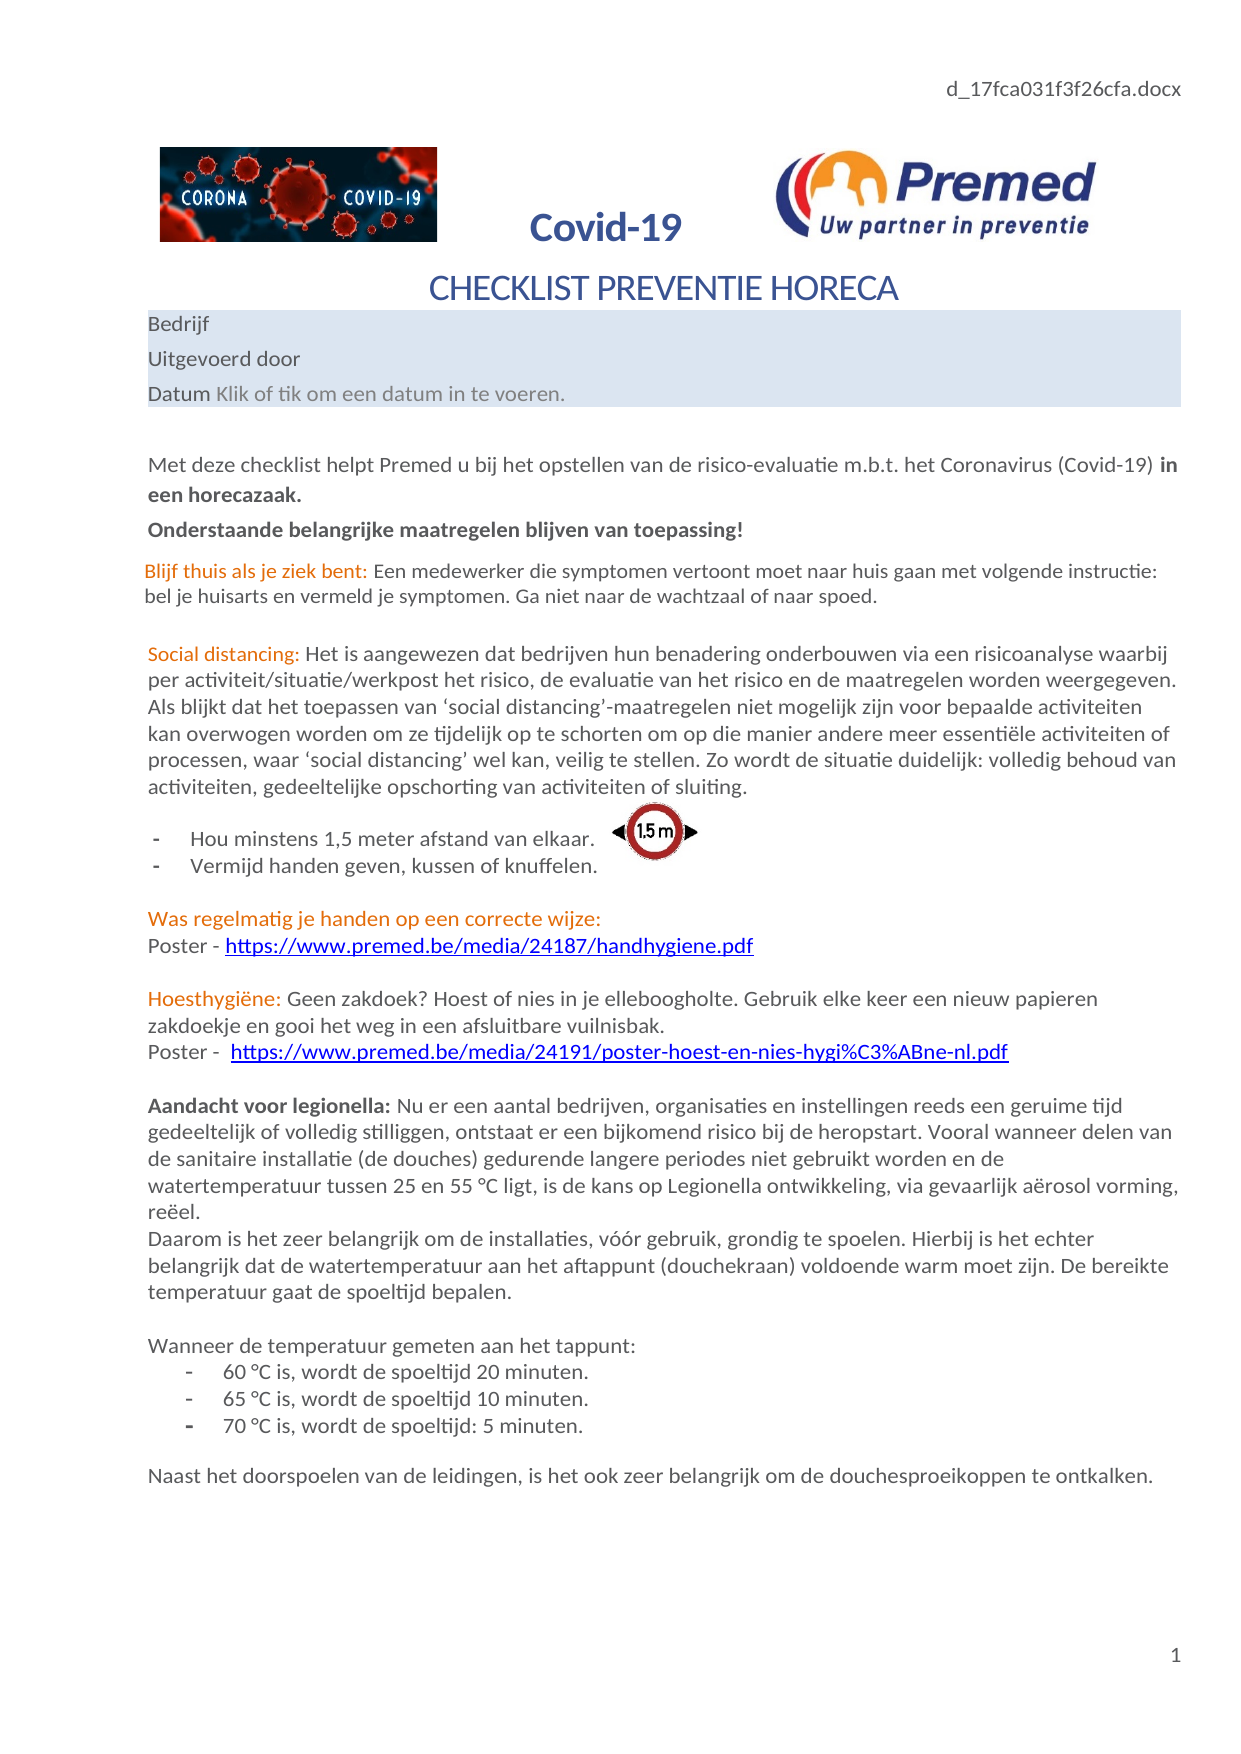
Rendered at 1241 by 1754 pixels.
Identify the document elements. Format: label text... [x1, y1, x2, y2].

text Checklist preventie HORECA [148, 264, 1181, 310]
picture [159, 147, 438, 242]
text Naast het doorspoelen van de leidingen, is het ook zeer belangrijk om de douchesproeikoppen te ontkalken. [148, 1462, 1181, 1489]
text Aandacht voor legionella: Nu er een aantal bedrijven, organisaties en instellingen reeds een geruime tijd gedeeltelijk of volledig stilliggen, ontstaat er een bijkomend risico bij de heropstart. Vooral wanneer delen van de sanitaire installatie (de douches) gedurende langere periodes niet gebruikt worden en de watertemperatuur tussen 25 en 55 °C ligt, is de kans op Legionella ontwikkeling, via gevaarlijk aërosol vorming, reëel. [148, 1092, 1181, 1225]
list 65 °C is, wordt de spoeltijd 10 minuten. [185, 1385, 1181, 1412]
text Was regelmatig je handen op een correcte wijze: [148, 905, 1181, 932]
subtitle Covid-19 [160, 148, 1181, 252]
list Hou minstens 1,5 meter afstand van elkaar. [153, 825, 1181, 852]
picture [603, 800, 706, 825]
text Daarom is het zeer belangrijk om de installaties, vóór gebruik, grondig te spoelen. Hierbij is het echter belangrijk dat de watertemperatuur aan het aftappunt (douchekraan) voldoende warm moet zijn. De bereikte temperatuur gaat de spoeltijd bepalen. [148, 1225, 1181, 1305]
text Uitgevoerd door [148, 345, 1181, 372]
text Met deze checklist helpt Premed u bij het opstellen van de risico-evaluatie m.b.t. het Coronavirus (Covid-19) in een horecazaak. [148, 451, 1181, 508]
subtitle Blijf thuis als je ziek bent: Een medewerker die symptomen vertoont moet naar huis gaan met volgende instructie: [144, 558, 1181, 583]
text Als blijkt dat het toepassen van ‘social distancing’-maatregelen niet mogelijk zijn voor bepaalde activiteiten kan overwogen worden om ze tijdelijk op te schorten om op die manier andere meer essentiële activiteiten of processen, waar ‘social distancing’ wel kan, veilig te stellen. Zo wordt de situatie duidelijk: volledig behoud van activiteiten, gedeeltelijke opschorting van activiteiten of sluiting. [148, 693, 1181, 800]
list 70 °C is, wordt de spoeltijd: 5 minuten. [185, 1412, 1181, 1438]
text Hoesthygiëne: Geen zakdoek? Hoest of nies in je elleboogholte. Gebruik elke keer een nieuw papieren zakdoekje en gooi het weg in een afsluitbare vuilnisbak. [148, 985, 1181, 1038]
text Poster - https://www.premed.be/media/24191/poster-hoest-en-nies-hygi%C3%ABne-nl.pdf [148, 1038, 1181, 1065]
text Wanneer de temperatuur gemeten aan het tappunt: [148, 1332, 1181, 1358]
text Bedrijf [148, 310, 1181, 336]
text Poster - https://www.premed.be/media/24187/handhygiene.pdf [148, 932, 1181, 958]
subtitle bel je huisarts en vermeld je symptomen. Ga niet naar de wachtzaal of naar spoed. [144, 583, 1181, 609]
list 60 °C is, wordt de spoeltijd 20 minuten. [185, 1358, 1181, 1385]
text Datum [148, 380, 1181, 407]
text Onderstaande belangrijke maatregelen blijven van toepassing! [148, 517, 1181, 543]
list Vermijd handen geven, kussen of knuffelen. [153, 852, 1181, 878]
text Social distancing: Het is aangewezen dat bedrijven hun benadering onderbouwen via een risicoanalyse waarbij per activiteit/situatie/werkpost het risico, de evaluatie van het risico en de maatregelen worden weergegeven. [148, 640, 1181, 693]
